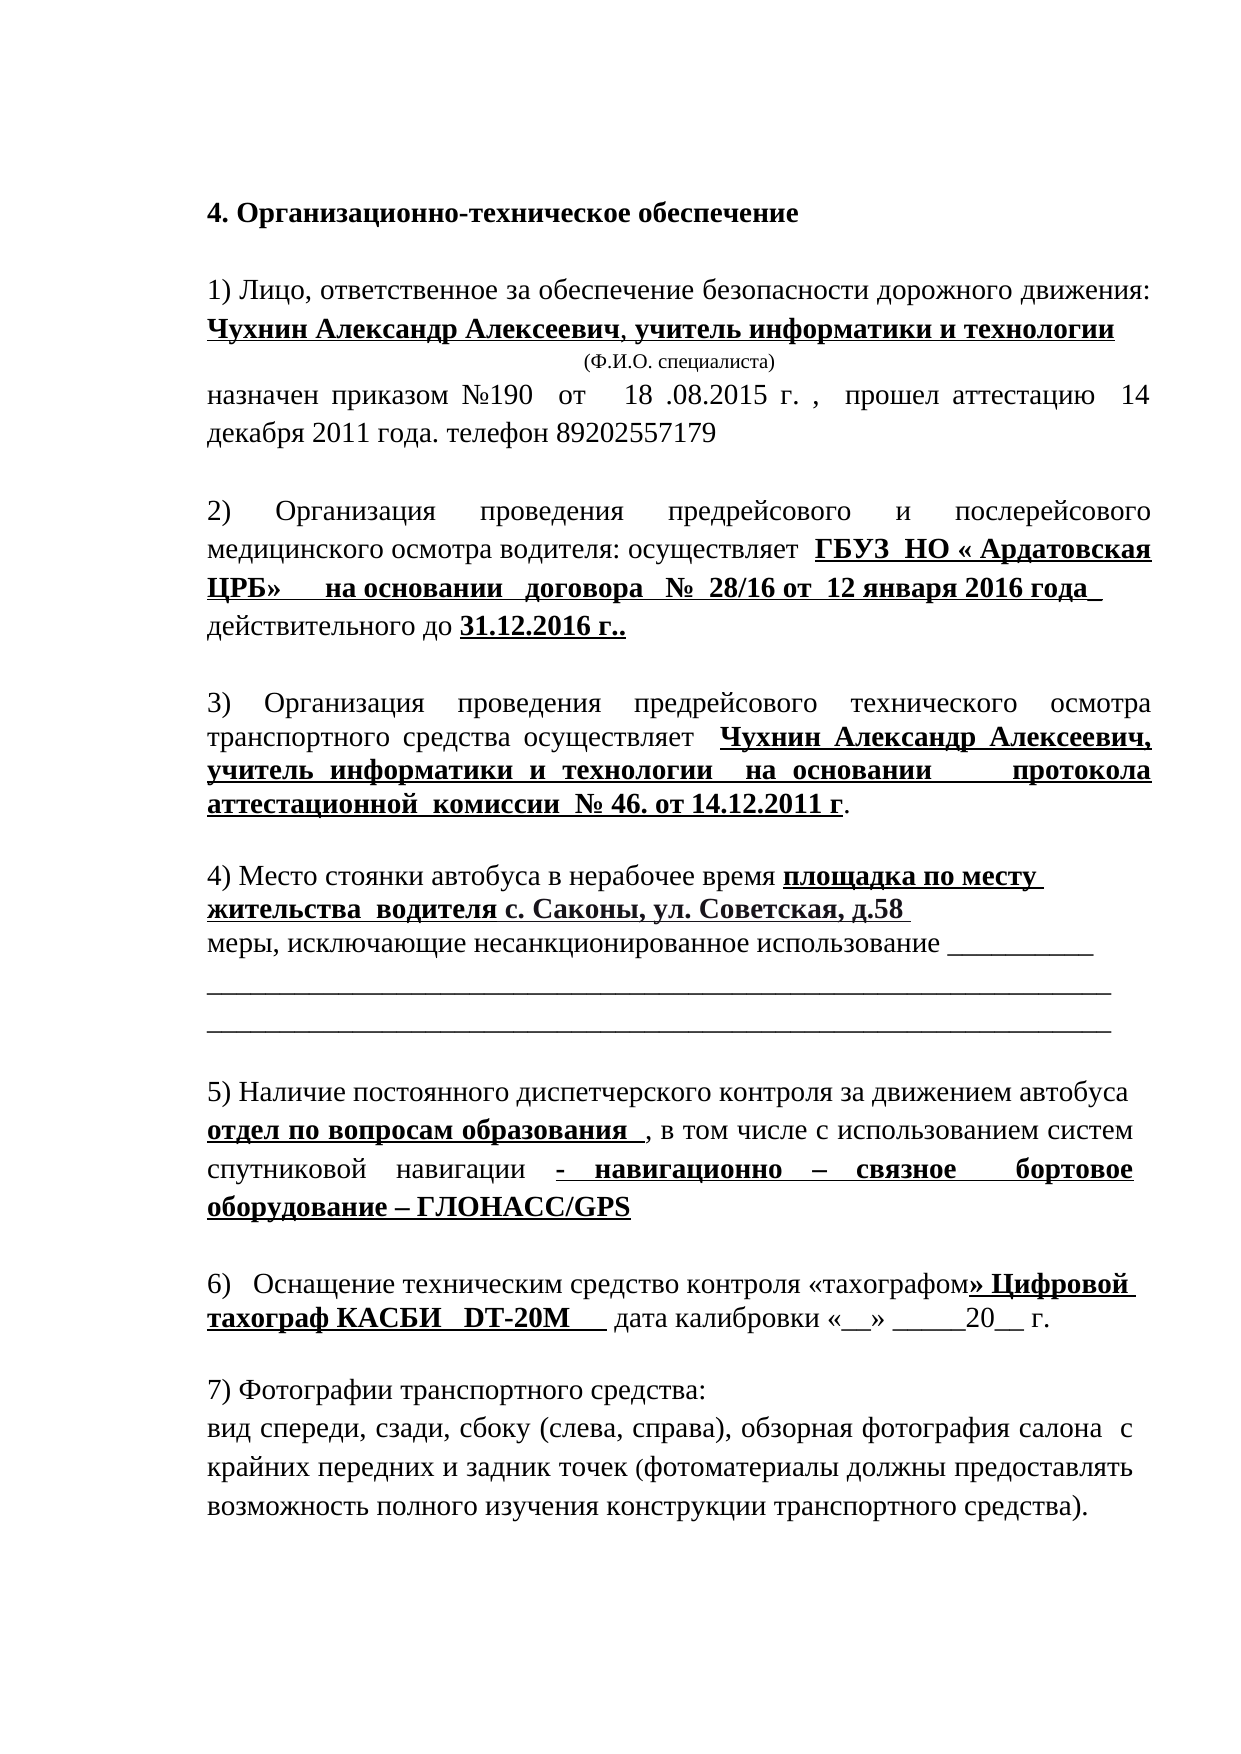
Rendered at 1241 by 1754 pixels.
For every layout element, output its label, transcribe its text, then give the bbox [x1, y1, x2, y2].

text 5) Наличие постоянного диспетчерского контроля за движением автобуса [207, 1074, 1133, 1107]
text действительного до 31.12.2016 г.. [207, 608, 1152, 642]
text ______________________________________________________________ [207, 964, 1133, 997]
text 6) Оснащение техническим средство контроля «тахографом» Цифровой тахограф КАСБИ DT-20М дата калибровки «__» _____20__ г. [207, 1266, 1152, 1333]
text (Ф.И.О. специалиста) [207, 349, 1152, 373]
text назначен приказом №190 от 18 .08.2015 г. , прошел аттестацию 14 декабря 2011 года. телефон 89202557179 [207, 377, 1152, 449]
text вид спереди, сзади, сбоку (слева, справа), обзорная фотография салона с крайних передних и задник точек (фотоматериалы должны предоставлять возможность полного изучения конструкции транспортного средства). [207, 1411, 1133, 1521]
text 1) Лицо, ответственное за обеспечение безопасности дорожного движения: Чухнин Александр Алексеевич, учитель информатики и технологии [207, 272, 1152, 344]
text ______________________________________________________________ [207, 1002, 1133, 1036]
text 7) Фотографии транспортного средства: [207, 1372, 1133, 1406]
text 3) Организация проведения предрейсового технического осмотра транспортного средства осуществляет Чухнин Александр Алексеевич, учитель информатики и технологии на основании протокола аттестационной комиссии № 46. от 14.12.2011 г. [207, 783, 1152, 819]
text 3) Организация проведения предрейсового технического осмотра транспортного средства осуществляет Чухнин Александр Алексеевич, учитель информатики и технологии на основании протокола аттестационной комиссии № 46. от 14.12.2011 г. [207, 685, 1152, 781]
text 4. Организационно-техническое обеспечение [207, 195, 1152, 229]
text меры, исключающие несанкционированное использование __________ [207, 925, 1133, 959]
text 2) Организация проведения предрейсового и послерейсового медицинского осмотра водителя: осуществляет ГБУЗ НО « Ардатовская ЦРБ» на основании договора № 28/16 от 12 января 2016 года_ [207, 493, 1152, 603]
text 4) Место стоянки автобуса в нерабочее время площадка по месту жительства водителя с. Саконы, ул. Советская, д.58 [207, 858, 1148, 925]
text отдел по вопросам образования , в том числе с использованием систем спутниковой навигации - навигационно – связное бортовое оборудование – ГЛОНАСС/GPS [207, 1112, 1133, 1223]
